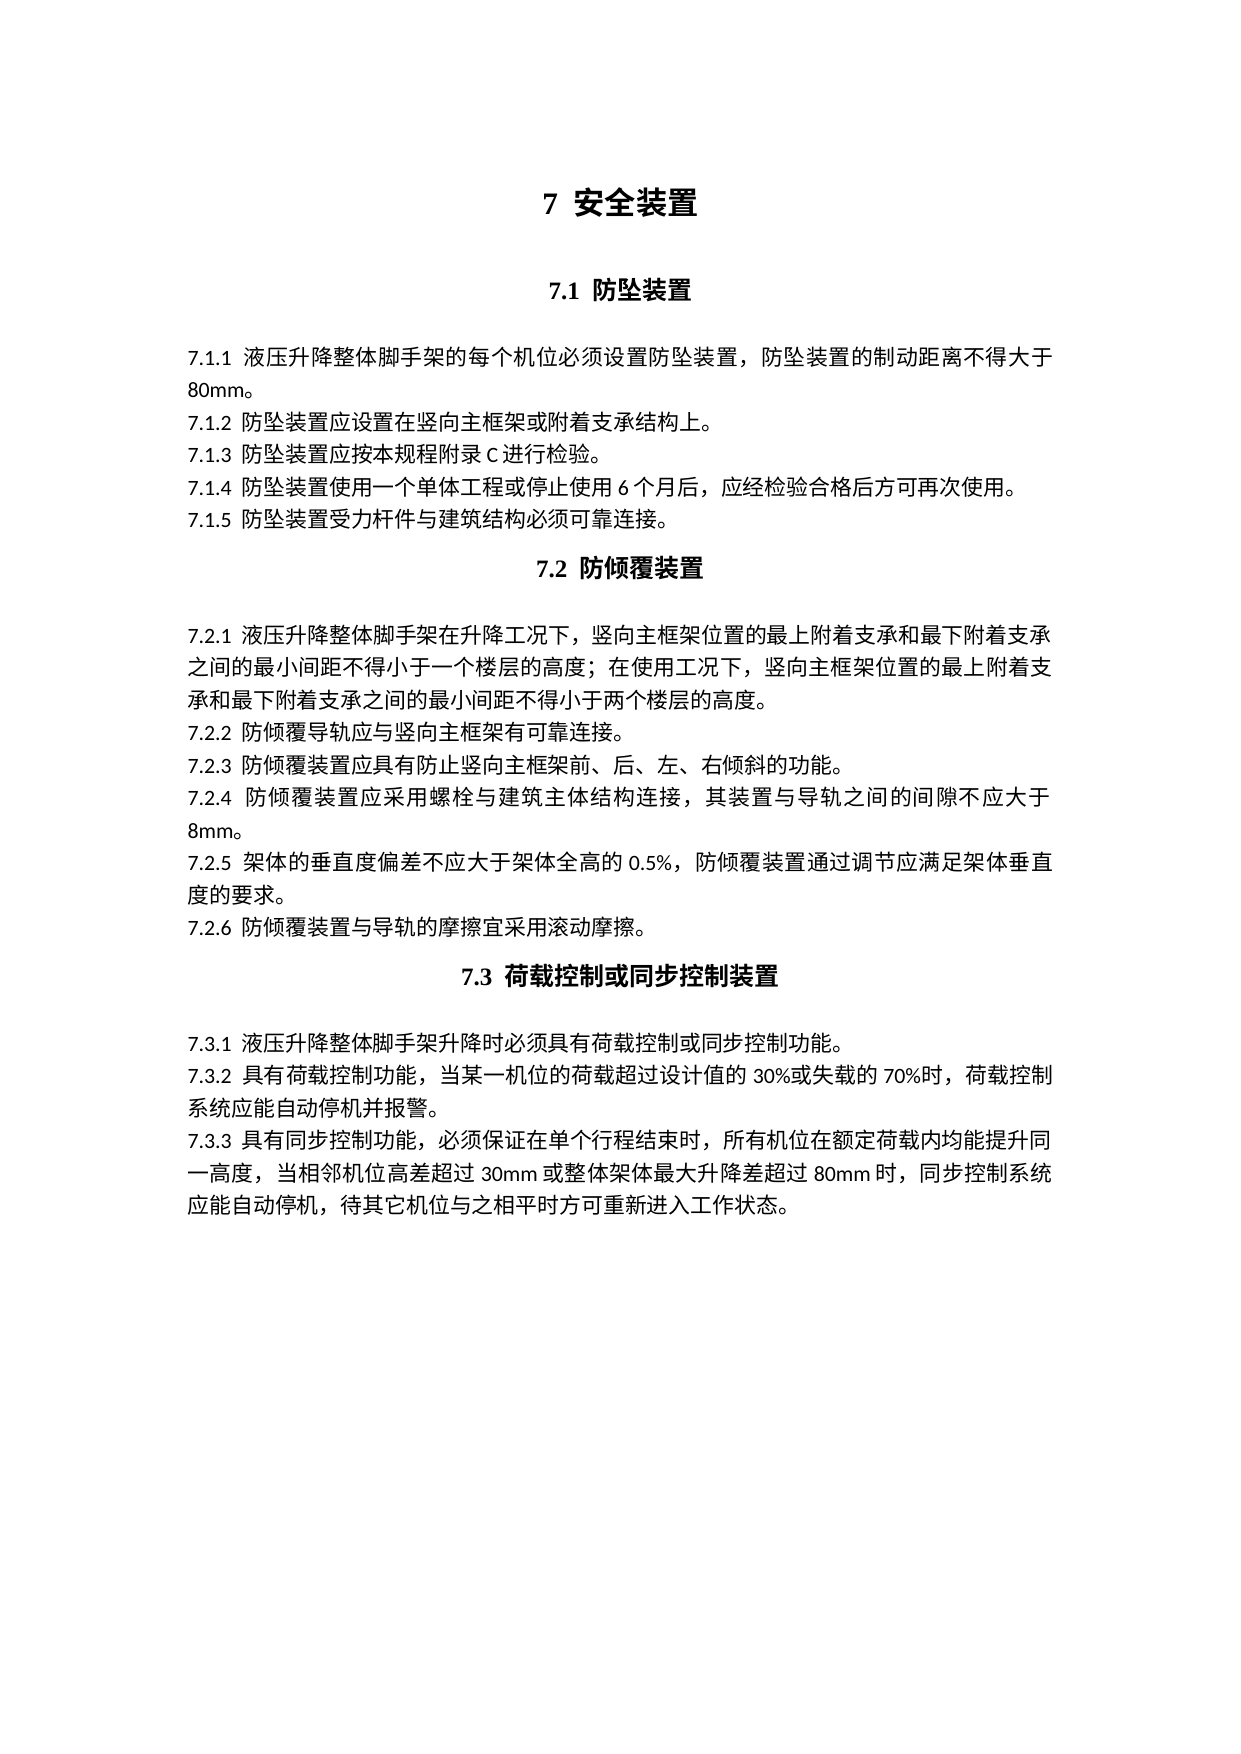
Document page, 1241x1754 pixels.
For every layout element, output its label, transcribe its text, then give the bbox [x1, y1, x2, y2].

text 7.2.5 架体的垂直度偏差不应大于架体全高的0.5%，防倾覆装置通过调节应满足架体垂直度的要求。 [187, 845, 1053, 910]
subtitle 7.2 防倾覆装置 [187, 534, 1053, 599]
text 7.1.4 防坠装置使用一个单体工程或停止使用6个月后，应经检验合格后方可再次使用。 [187, 469, 1053, 502]
subtitle 7.3 荷载控制或同步控制装置 [187, 942, 1053, 1007]
text 7.2.6 防倾覆装置与导轨的摩擦宜采用滚动摩擦。 [187, 910, 1053, 942]
text 7.2.3 防倾覆装置应具有防止竖向主框架前、后、左、右倾斜的功能。 [187, 747, 1053, 780]
text 7.3.2 具有荷载控制功能，当某一机位的荷载超过设计值的30%或失载的70%时，荷载控制系统应能自动停机并报警。 [187, 1058, 1053, 1123]
text 7.3.3 具有同步控制功能，必须保证在单个行程结束时，所有机位在额定荷载内均能提升同一高度，当相邻机位高差超过30mm或整体架体最大升降差超过80mm时，同步控制系统应能自动停机，待其它机位与之相平时方可重新进入工作状态。 [187, 1123, 1053, 1221]
text 7.1.1 液压升降整体脚手架的每个机位必须设置防坠装置，防坠装置的制动距离不得大于80mm。 [187, 339, 1053, 404]
text 7.2.1 液压升降整体脚手架在升降工况下，竖向主框架位置的最上附着支承和最下附着支承之间的最小间距不得小于一个楼层的高度；在使用工况下，竖向主框架位置的最上附着支承和最下附着支承之间的最小间距不得小于两个楼层的高度。 [187, 617, 1053, 715]
text 7.2.2 防倾覆导轨应与竖向主框架有可靠连接。 [187, 715, 1053, 747]
subtitle 7 安全装置 [187, 168, 1053, 233]
text 7.1.2 防坠装置应设置在竖向主框架或附着支承结构上。 [187, 404, 1053, 437]
subtitle 7.1 防坠装置 [187, 256, 1053, 321]
text 7.2.4 防倾覆装置应采用螺栓与建筑主体结构连接，其装置与导轨之间的间隙不应大于8mm。 [187, 780, 1053, 845]
text 7.1.5 防坠装置受力杆件与建筑结构必须可靠连接。 [187, 502, 1053, 534]
text 7.3.1 液压升降整体脚手架升降时必须具有荷载控制或同步控制功能。 [187, 1026, 1053, 1058]
text 7.1.3 防坠装置应按本规程附录C进行检验。 [187, 437, 1053, 469]
